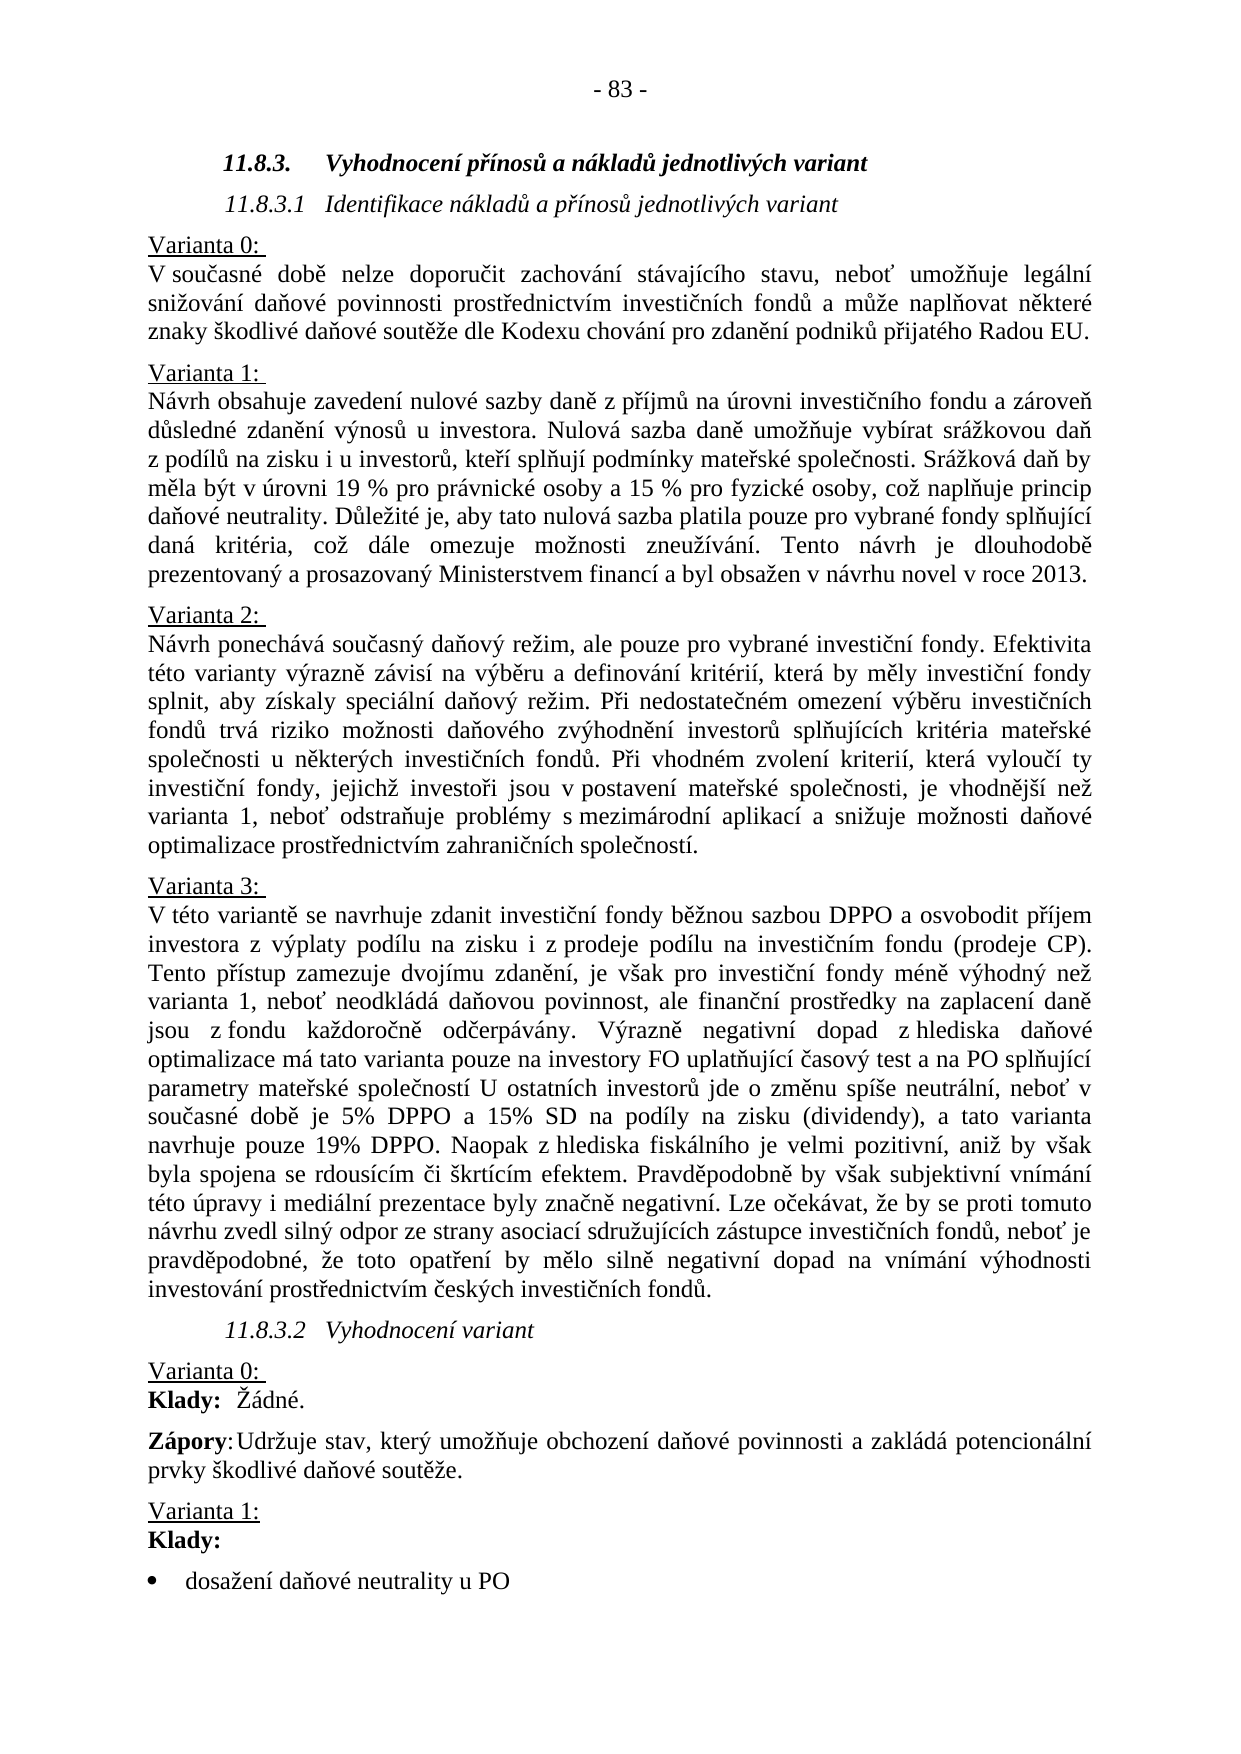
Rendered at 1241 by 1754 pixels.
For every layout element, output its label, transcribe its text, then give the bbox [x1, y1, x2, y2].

text Vyhodnocení variant [224, 1315, 1093, 1344]
text Identifikace nákladů a přínosů jednotlivých variant [224, 189, 1093, 218]
list dosažení daňové neutrality u PO [148, 1566, 1093, 1595]
text V této variantě se navrhuje zdanit investiční fondy běžnou sazbou DPPO a osvobodit příjem investora z výplaty podílu na zisku i z prodeje podílu na investičním fondu (prodeje CP). Tento přístup zamezuje dvojímu zdanění, je však pro investiční fondy méně výhodný než varianta 1, neboť neodkládá daňovou povinnost, ale finanční prostředky na zaplacení daně jsou z fondu každoročně odčerpávány. Výrazně negativní dopad z hlediska daňové optimalizace má tato varianta pouze na investory FO uplatňující časový test a na PO splňující parametry mateřské společností U ostatních investorů jde o změnu spíše neutrální, neboť v současné době je 5% DPPO a 15% SD na podíly na zisku (dividendy), a tato varianta navrhuje pouze 19% DPPO. Naopak z hlediska fiskálního je velmi pozitivní, aniž by však byla spojena se rdousícím či škrtícím efektem. Pravděpodobně by však subjektivní vnímání této úpravy i mediální prezentace byly značně negativní. Lze očekávat, že by se proti tomuto návrhu zvedl silný odpor ze strany asociací sdružujících zástupce investičních fondů, neboť je pravděpodobné, že toto opatření by mělo silně negativní dopad na vnímání výhodnosti investování prostřednictvím českých investičních fondů. [148, 900, 1093, 1303]
text Návrh ponechává současný daňový režim, ale pouze pro vybrané investiční fondy. Efektivita této varianty výrazně závisí na výběru a definování kritérií, která by měly investiční fondy splnit, aby získaly speciální daňový režim. Při nedostatečném omezení výběru investičních fondů trvá riziko možnosti daňového zvýhodnění investorů splňujících kritéria mateřské společnosti u některých investičních fondů. Při vhodném zvolení kriterií, která vyloučí ty investiční fondy, jejichž investoři jsou v postavení mateřské společnosti, je vhodnější než varianta 1, neboť odstraňuje problémy s mezimárodní aplikací a snižuje možnosti daňové optimalizace prostřednictvím zahraničních společností. [148, 629, 1093, 859]
text Návrh obsahuje zavedení nulové sazby daně z příjmů na úrovni investičního fondu a zároveň důsledné zdanění výnosů u investora. Nulová sazba daně umožňuje vybírat srážkovou daň z podílů na zisku i u investorů, kteří splňují podmínky mateřské společnosti. Srážková daň by měla být v úrovni 19 % pro právnické osoby a 15 % pro fyzické osoby, což naplňuje princip daňové neutrality. Důležité je, aby tato nulová sazba platila pouze pro vybrané fondy splňující daná kritéria, což dále omezuje možnosti zneužívání. Tento návrh je dlouhodobě prezentovaný a prosazovaný Ministerstvem financí a byl obsažen v návrhu novel v roce 2013. [148, 386, 1093, 588]
text Zápory: Udržuje stav, který umožňuje obchození daňové povinnosti a zakládá potencionální prvky škodlivé daňové soutěže. [148, 1426, 1093, 1484]
text Vyhodnocení přínosů a nákladů jednotlivých variant [223, 148, 1093, 176]
text Varianta 2: [148, 600, 1093, 629]
text Klady: Žádné. [148, 1385, 1093, 1414]
text V současné době nelze doporučit zachování stávajícího stavu, neboť umožňuje legální snižování daňové povinnosti prostřednictvím investičních fondů a může naplňovat některé znaky škodlivé daňové soutěže dle Kodexu chování pro zdanění podniků přijatého Radou EU. [148, 259, 1093, 345]
text Varianta 3: [148, 871, 1093, 900]
text Varianta 0: [148, 1356, 1093, 1385]
text Varianta 1: [148, 358, 1093, 386]
text Varianta 0: [148, 230, 1093, 259]
text Klady: [148, 1525, 1093, 1554]
text Varianta 1: [148, 1496, 1093, 1525]
